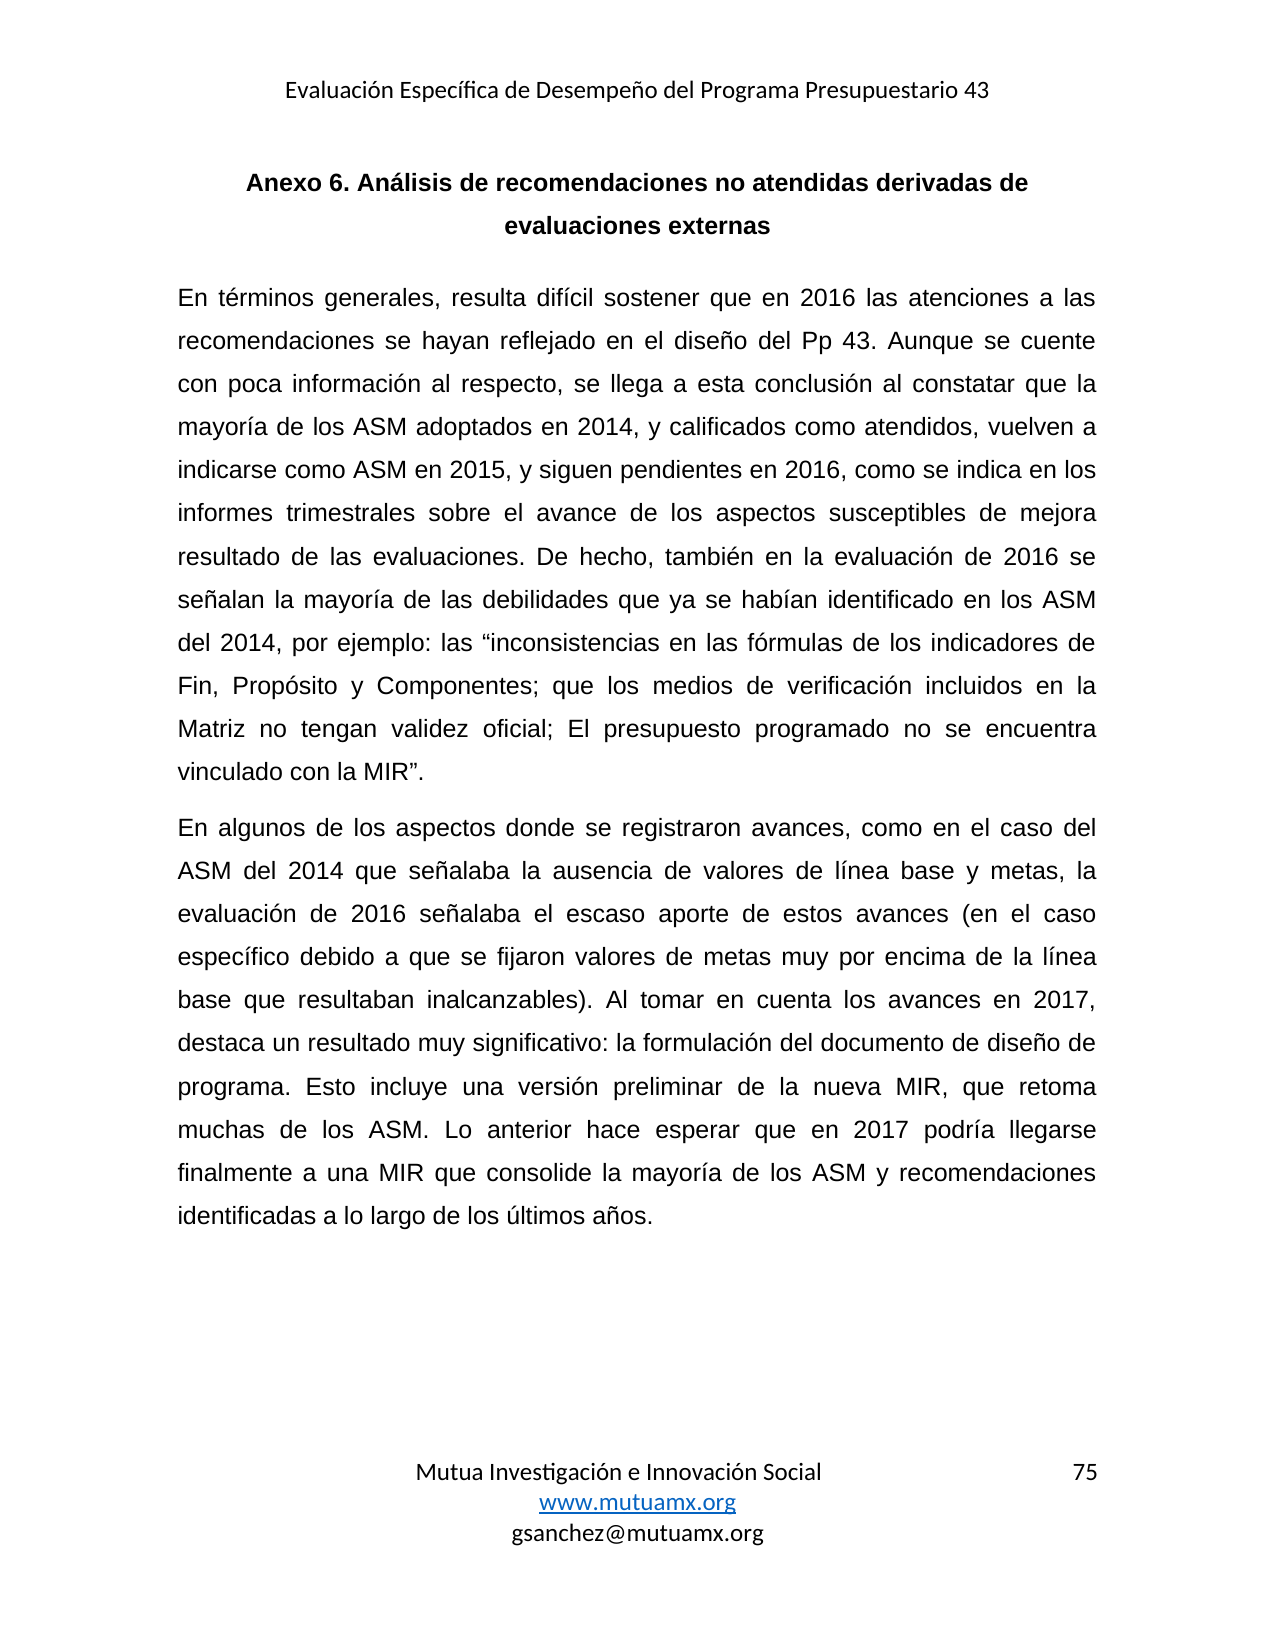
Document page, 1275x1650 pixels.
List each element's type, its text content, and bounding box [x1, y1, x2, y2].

text En términos generales, resulta difícil sostener que en 2016 las atenciones a las recomendaciones se hayan reflejado en el diseño del Pp 43. Aunque se cuente con poca información al respecto, se llega a esta conclusión al constatar que la mayoría de los ASM adoptados en 2014, y calificados como atendidos, vuelven a indicarse como ASM en 2015, y siguen pendientes en 2016, como se indica en los informes trimestrales sobre el avance de los aspectos susceptibles de mejora resultado de las evaluaciones. De hecho, también en la evaluación de 2016 se señalan la mayoría de las debilidades que ya se habían identificado en los ASM del 2014, por ejemplo: las “inconsistencias en las fórmulas de los indicadores de Fin, Propósito y Componentes; que los medios de verificación incluidos en la Matriz no tengan validez oficial; El presupuesto programado no se encuentra vinculado con la MIR”. [177, 283, 1098, 786]
text En algunos de los aspectos donde se registraron avances, como en el caso del ASM del 2014 que señalaba la ausencia de valores de línea base y metas, la evaluación de 2016 señalaba el escaso aporte de estos avances (en el caso específico debido a que se fijaron valores de metas muy por encima de la línea base que resultaban inalcanzables). Al tomar en cuenta los avances en 2017, destaca un resultado muy significativo: la formulación del documento de diseño de programa. Esto incluye una versión preliminar de la nueva MIR, que retoma muchas de los ASM. Lo anterior hace esperar que en 2017 podría llegarse finalmente a una MIR que consolide la mayoría de los ASM y recomendaciones identificadas a lo largo de los últimos años. [177, 813, 1098, 1230]
subtitle Anexo 6. Análisis de recomendaciones no atendidas derivadas de evaluaciones externas [177, 168, 1098, 240]
